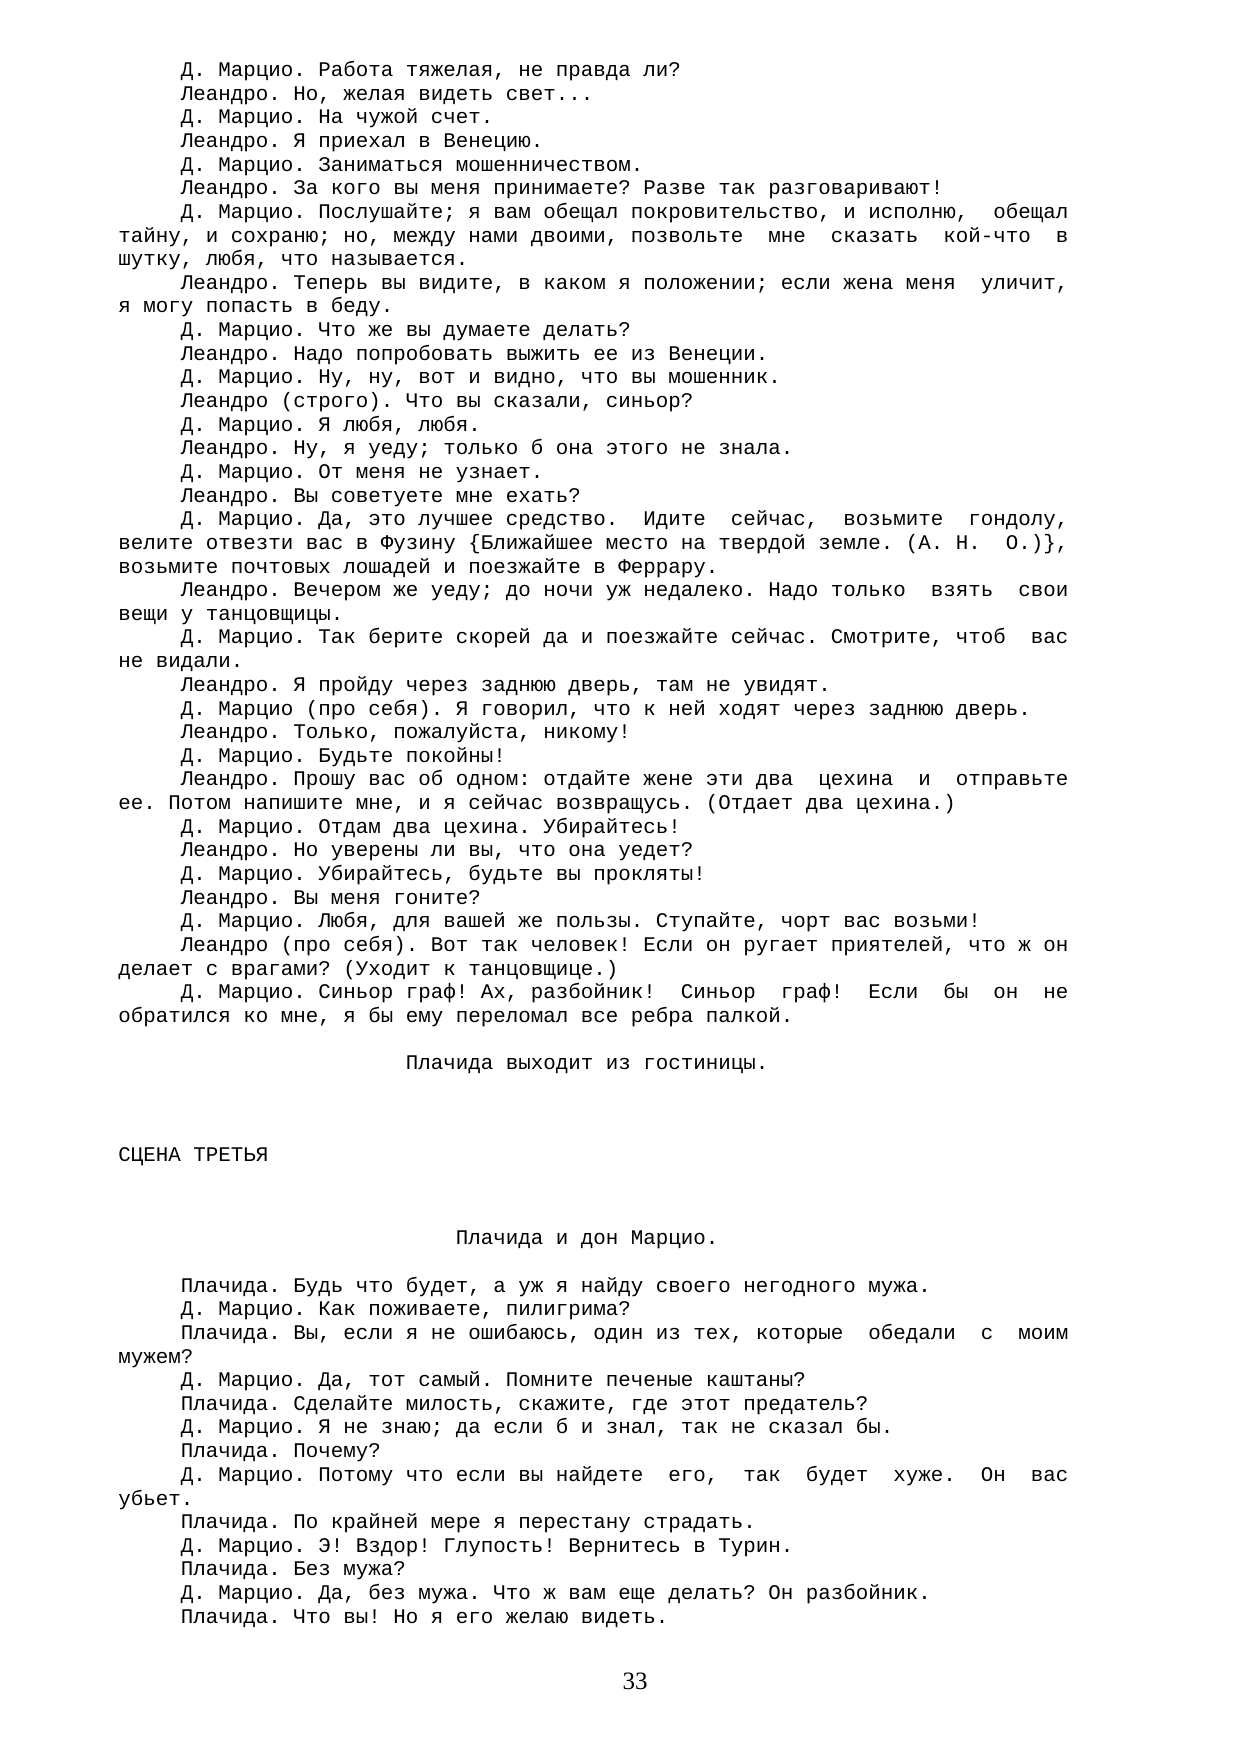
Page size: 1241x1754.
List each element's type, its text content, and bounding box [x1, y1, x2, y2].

text Д. Марцио. Синьор граф! Ах, разбойник! Синьор граф! Если бы он не [118, 981, 1152, 1005]
text Леандро. Я пройду через заднюю дверь, там не увидят. [118, 674, 1152, 697]
text убьет. [118, 1487, 1152, 1511]
text Д. Марцио. Будьте покойны! [118, 745, 1152, 768]
text возьмите почтовых лошадей и поезжайте в Феррару. [118, 556, 1152, 579]
text Леандро. Вы советуете мне ехать? [118, 485, 1152, 508]
text Д. Марцио. От меня не узнает. [118, 461, 1152, 485]
text Плачида. Почему? [118, 1440, 1152, 1464]
text Д. Марцио. Э! Вздор! Глупость! Вернитесь в Турин. [118, 1535, 1152, 1558]
text Д. Марцио. Заниматься мошенничеством. [118, 154, 1152, 177]
text Леандро. Надо попробовать выжить ее из Венеции. [118, 343, 1152, 366]
text шутку, любя, что называется. [118, 248, 1152, 272]
text Леандро. За кого вы меня принимаете? Разве так разговаривают! [118, 177, 1152, 201]
text Плачида. Что вы! Но я его желаю видеть. [118, 1606, 1152, 1629]
text Леандро. Теперь вы видите, в каком я положении; если жена меня уличит, [118, 272, 1152, 296]
text Леандро. Вечером же уеду; до ночи уж недалеко. Надо только взять свои [118, 579, 1152, 603]
text Плачида. Будь что будет, а уж я найду своего негодного мужа. [118, 1275, 1152, 1298]
text Д. Марцио. Да, без мужа. Что ж вам еще делать? Он разбойник. [118, 1582, 1152, 1606]
text Д. Марцио. Любя, для вашей же пользы. Ступайте, чорт вас возьми! [118, 910, 1152, 934]
text Д. Марцио. Работа тяжелая, не правда ли? [118, 59, 1152, 83]
text велите отвезти вас в Фузину {Ближайшее место на твердой земле. (А. Н. О.)}, [118, 532, 1152, 556]
text Плачида. Вы, если я не ошибаюсь, один из тех, которые обедали с моим [118, 1322, 1152, 1346]
text Д. Марцио. На чужой счет. [118, 106, 1152, 130]
text тайну, и сохраню; но, между нами двоими, позвольте мне сказать кой-что в [118, 224, 1152, 248]
text мужем? [118, 1346, 1152, 1369]
text Леандро (про себя). Вот так человек! Если он ругает приятелей, что ж он [118, 934, 1152, 958]
text Д. Марцио (про себя). Я говорил, что к ней ходят через заднюю дверь. [118, 697, 1152, 721]
text Д. Марцио. Да, это лучшее средство. Идите сейчас, возьмите гондолу, [118, 508, 1152, 532]
text Д. Mapцио. Отдам два цехина. Убирайтесь! [118, 816, 1152, 839]
text Леандро (строго). Что вы сказали, синьор? [118, 390, 1152, 414]
text Д. Марцио. Ну, ну, вот и видно, что вы мошенник. [118, 366, 1152, 390]
text Леандро. Но уверены ли вы, что она уедет? [118, 839, 1152, 863]
text Леандро. Вы меня гоните? [118, 887, 1152, 910]
text Д. Марцио. Да, тот самый. Помните печеные каштаны? [118, 1369, 1152, 1393]
text не видали. [118, 650, 1152, 674]
text Д. Марцио. Как поживаете, пилигрима? [118, 1298, 1152, 1322]
text Плачида и дон Марцио. [118, 1227, 1152, 1251]
text Д. Марцио. Я не знаю; да если б и знал, так не сказал бы. [118, 1417, 1152, 1440]
text вещи у танцовщицы. [118, 603, 1152, 627]
text Д. Марцио. Я любя, любя. [118, 414, 1152, 437]
text Леандро. Я приехал в Венецию. [118, 130, 1152, 154]
text Д. Марцио. Убирайтесь, будьте вы прокляты! [118, 863, 1152, 887]
text Д. Марцио. Так берите скорей да и поезжайте сейчас. Смотрите, чтоб вас [118, 627, 1152, 650]
text Леандро. Только, пожалуйста, никому! [118, 721, 1152, 745]
text Леандро. Прошу вас об одном: отдайте жене эти два цехина и отправьте [118, 768, 1152, 792]
text ее. Потом напишите мне, и я сейчас возвращусь. (Отдает два цехина.) [118, 792, 1152, 816]
text Д. Марцио. Что же вы думаете делать? [118, 319, 1152, 343]
text Плачида выходит из гостиницы. [118, 1052, 1152, 1076]
text Д. Марцио. Послушайте; я вам обещал покровительство, и исполню, обещал [118, 201, 1152, 224]
text обратился ко мне, я бы ему переломал все ребра палкой. [118, 1005, 1152, 1028]
text Леандро. Ну, я уеду; только б она этого не знала. [118, 437, 1152, 461]
text СЦЕНА ТРЕТЬЯ [118, 1144, 1152, 1168]
text Плачида. Сделайте милость, скажите, где этот предатель? [118, 1393, 1152, 1417]
text Плачида. Без мужа? [118, 1558, 1152, 1582]
text Плачида. По крайней мере я перестану страдать. [118, 1511, 1152, 1535]
text Д. Марцио. Потому что если вы найдете его, так будет хуже. Он вас [118, 1464, 1152, 1487]
text делает с врагами? (Уходит к танцовщице.) [118, 958, 1152, 981]
text Леандро. Но, желая видеть свет... [118, 83, 1152, 106]
text я могу попасть в беду. [118, 296, 1152, 319]
